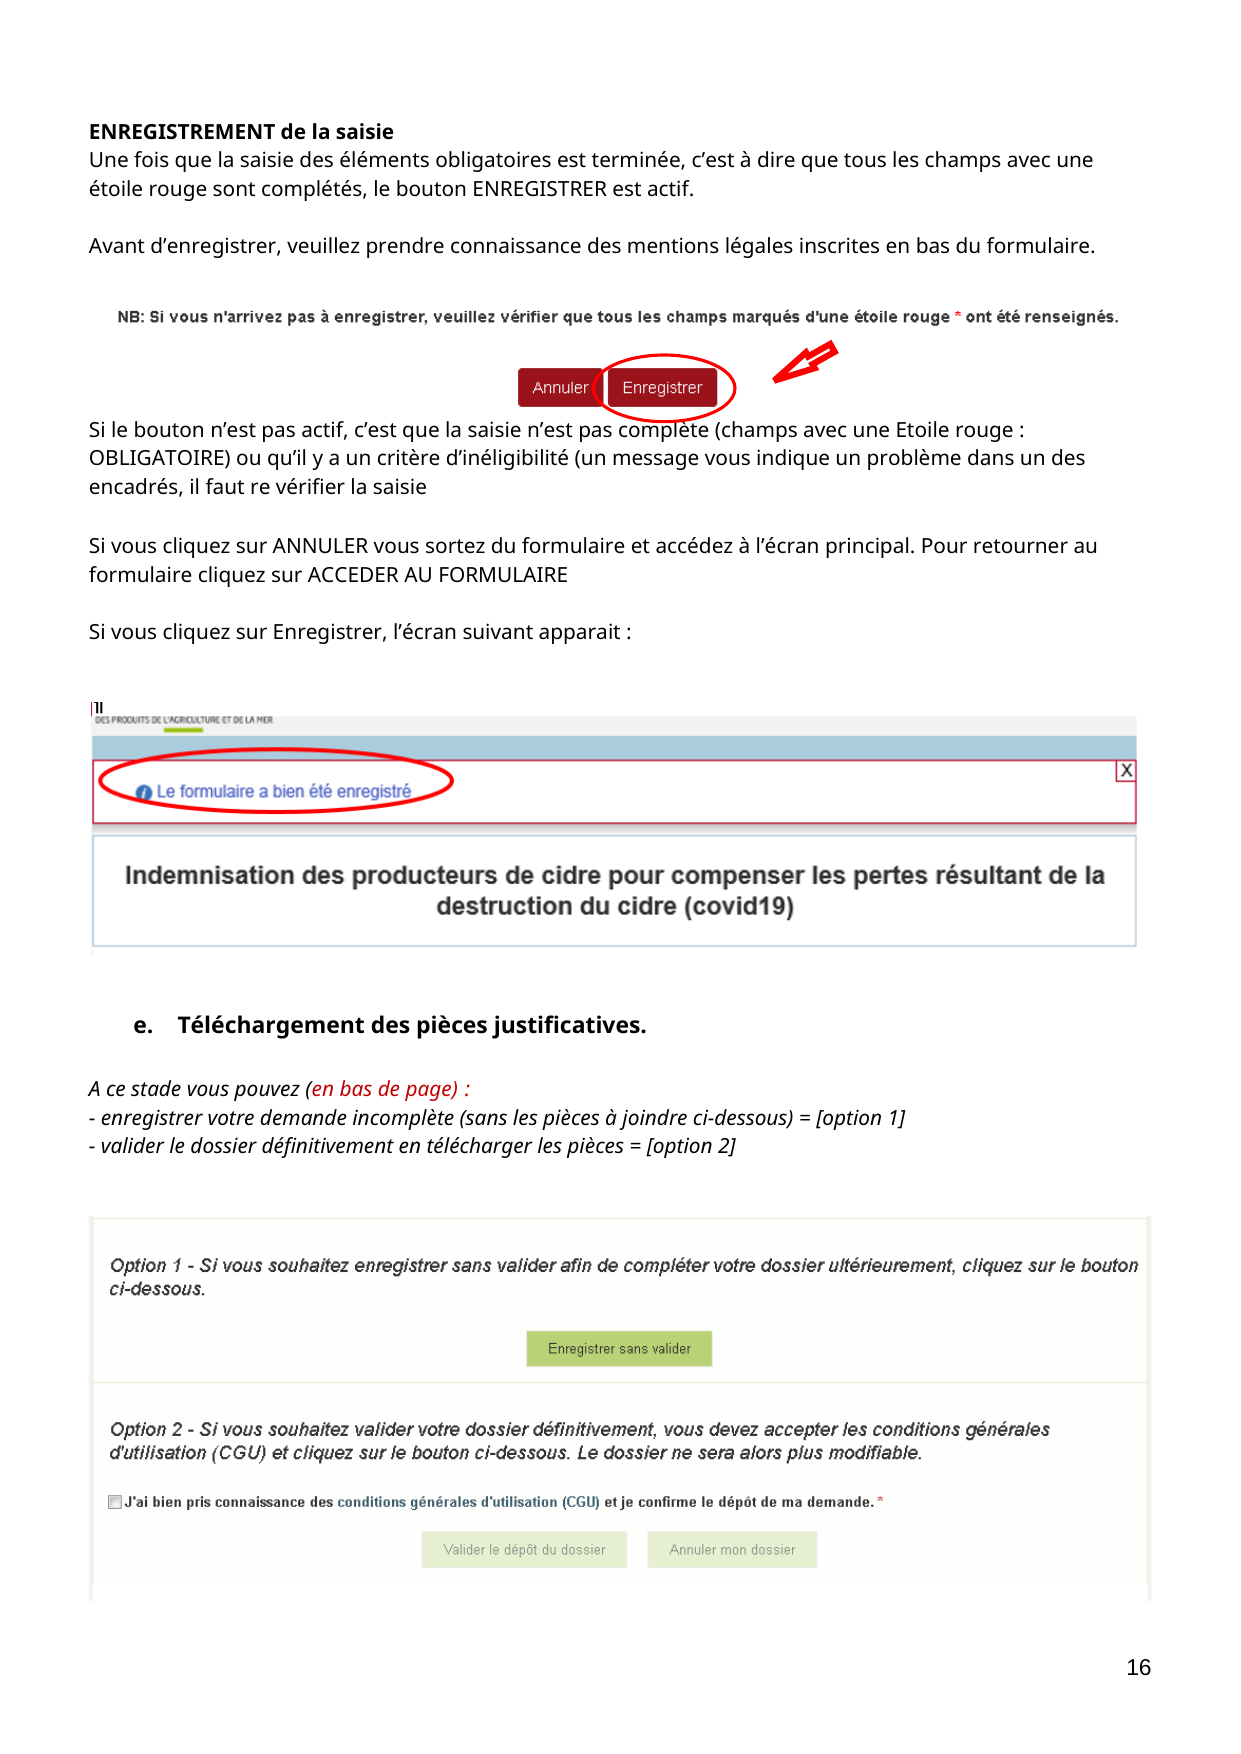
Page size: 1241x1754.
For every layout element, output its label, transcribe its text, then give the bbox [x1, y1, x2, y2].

picture [88, 702, 1152, 956]
text - enregistrer votre demande incomplète (sans les pièces à joindre ci-dessous) = [option 1] [89, 1103, 1152, 1131]
picture [596, 357, 733, 415]
text Avant d’enregistrer, veuillez prendre connaissance des mentions légales inscrites en bas du formulaire. [89, 231, 1152, 259]
text Une fois que la saisie des éléments obligatoires est terminée, c’est à dire que tous les champs avec une étoile rouge sont complétés, le bouton ENREGISTRER est actif. [89, 146, 1152, 202]
picture [88, 1216, 1152, 1601]
text - valider le dossier définitivement en télécharger les pièces = [option 2] [89, 1131, 1152, 1160]
text ENREGISTREMENT de la saisie [89, 117, 1152, 146]
text A ce stade vous pouvez (en bas de page) : [89, 1074, 1152, 1103]
text Si vous cliquez sur Enregistrer, l’écran suivant apparait : [89, 617, 1152, 645]
text Si vous cliquez sur ANNULER vous sortez du formulaire et accédez à l’écran principal. Pour retourner au formulaire cliquez sur ACCEDER AU FORMULAIRE [89, 532, 1152, 588]
picture [88, 287, 1152, 415]
text Si le bouton n’est pas actif, c’est que la saisie n’est pas complète (champs avec une Etoile rouge : OBLIGATOIRE) ou qu’il y a un critère d’inéligibilité (un message vous indique un problème dans un des encadrés, il faut re vérifier la saisie [89, 415, 1152, 500]
subtitle Téléchargement des pièces justificatives. [133, 1008, 1152, 1040]
